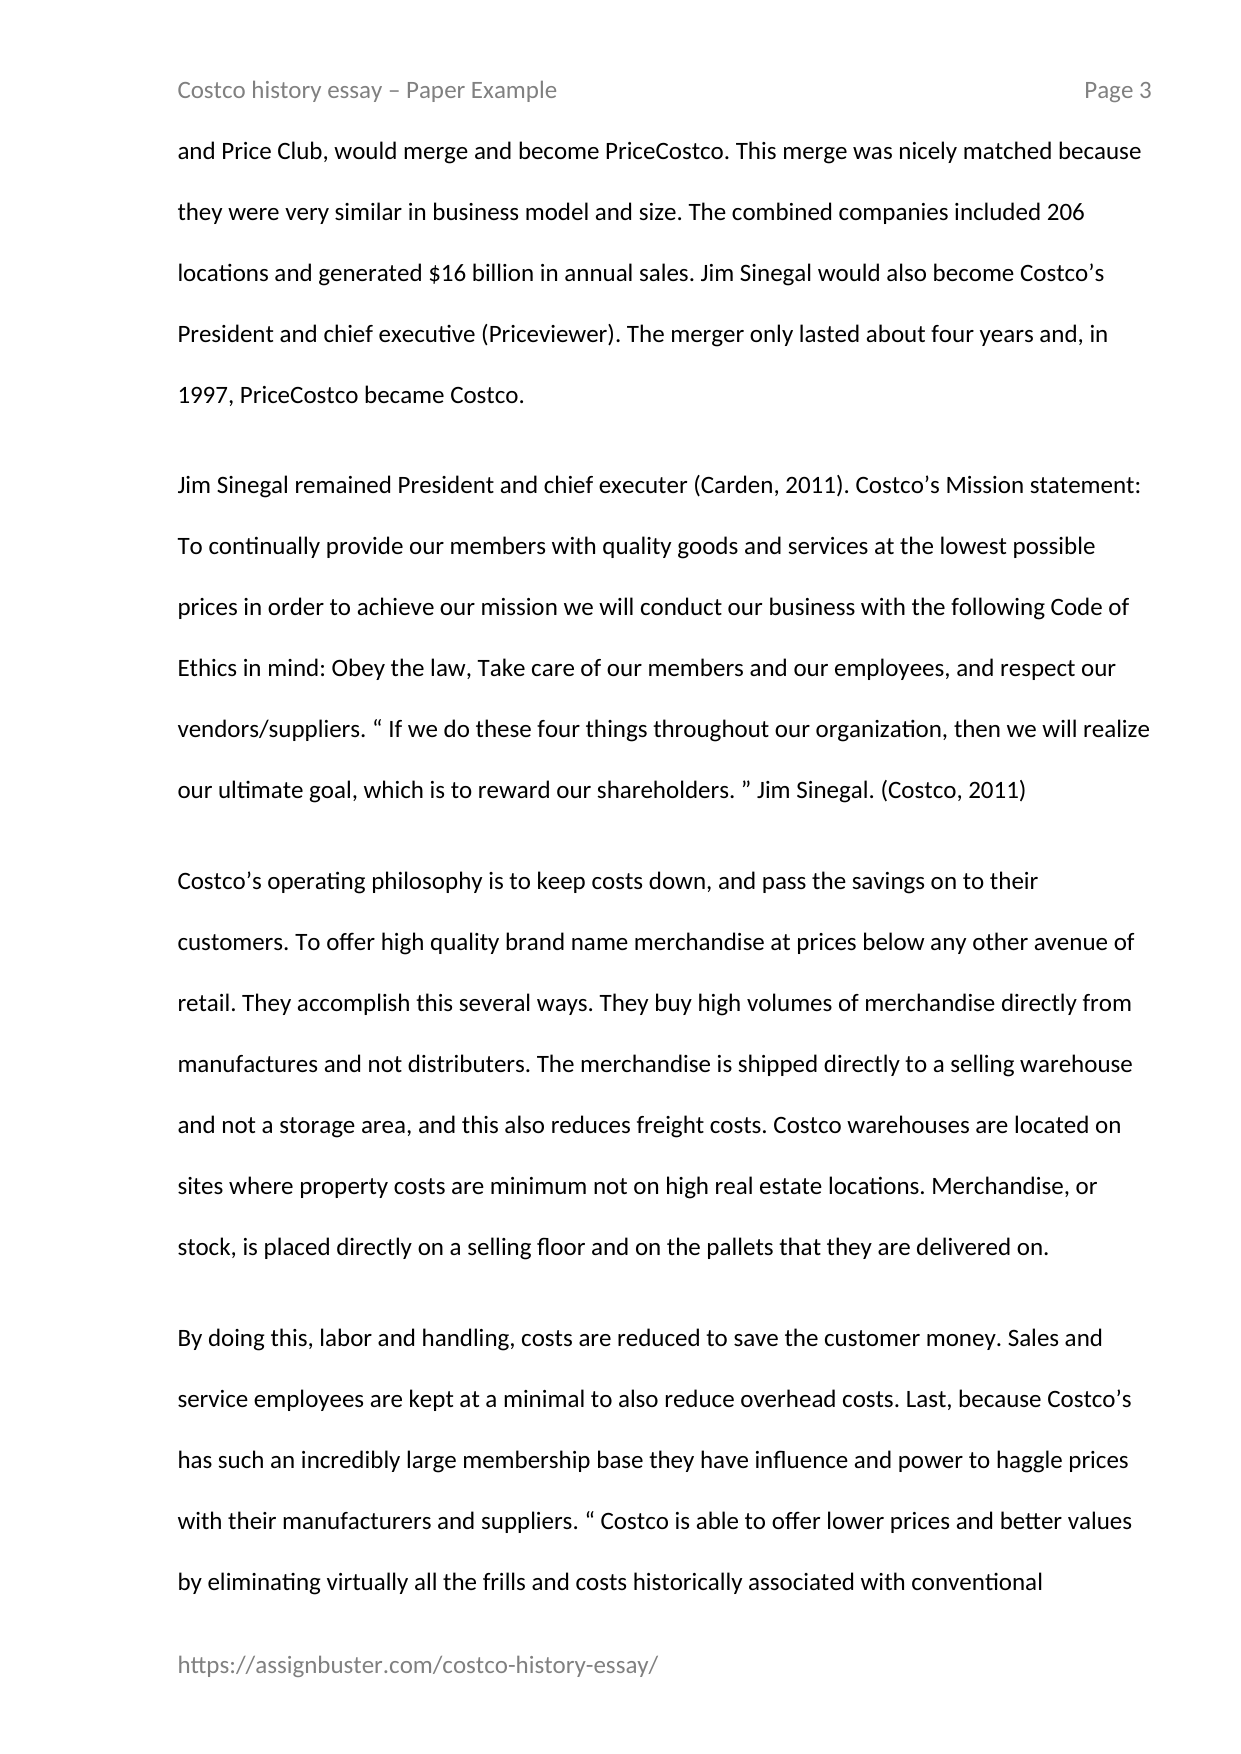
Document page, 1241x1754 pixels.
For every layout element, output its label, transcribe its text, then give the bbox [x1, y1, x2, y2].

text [177, 135, 1152, 409]
text Costco’s operating philosophy is to keep costs down, and pass the savings on to their customers. To offer high quality brand name merchandise at prices below any other avenue of retail. They accomplish this several ways. They buy high volumes of merchandise directly from manufactures and not distributers. The merchandise is shipped directly to a selling warehouse and not a storage area, and this also reduces freight costs. Costco warehouses are located on sites where property costs are minimum not on high real estate locations. Merchandise, or stock, is placed directly on a selling floor and on the pallets that they are delivered on. [177, 865, 1152, 1262]
text Jim Sinegal remained President and chief executer (Carden, 2011). Costco’s Mission statement: To continually provide our members with quality goods and services at the lowest possible prices in order to achieve our mission we will conduct our business with the following Code of Ethics in mind: Obey the law, Take care of our members and our employees, and respect our vendors/suppliers. “ If we do these four things throughout our organization, then we will realize our ultimate goal, which is to reward our shareholders. ” Jim Sinegal. (Costco, 2011) [177, 469, 1152, 805]
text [177, 1322, 1152, 1597]
